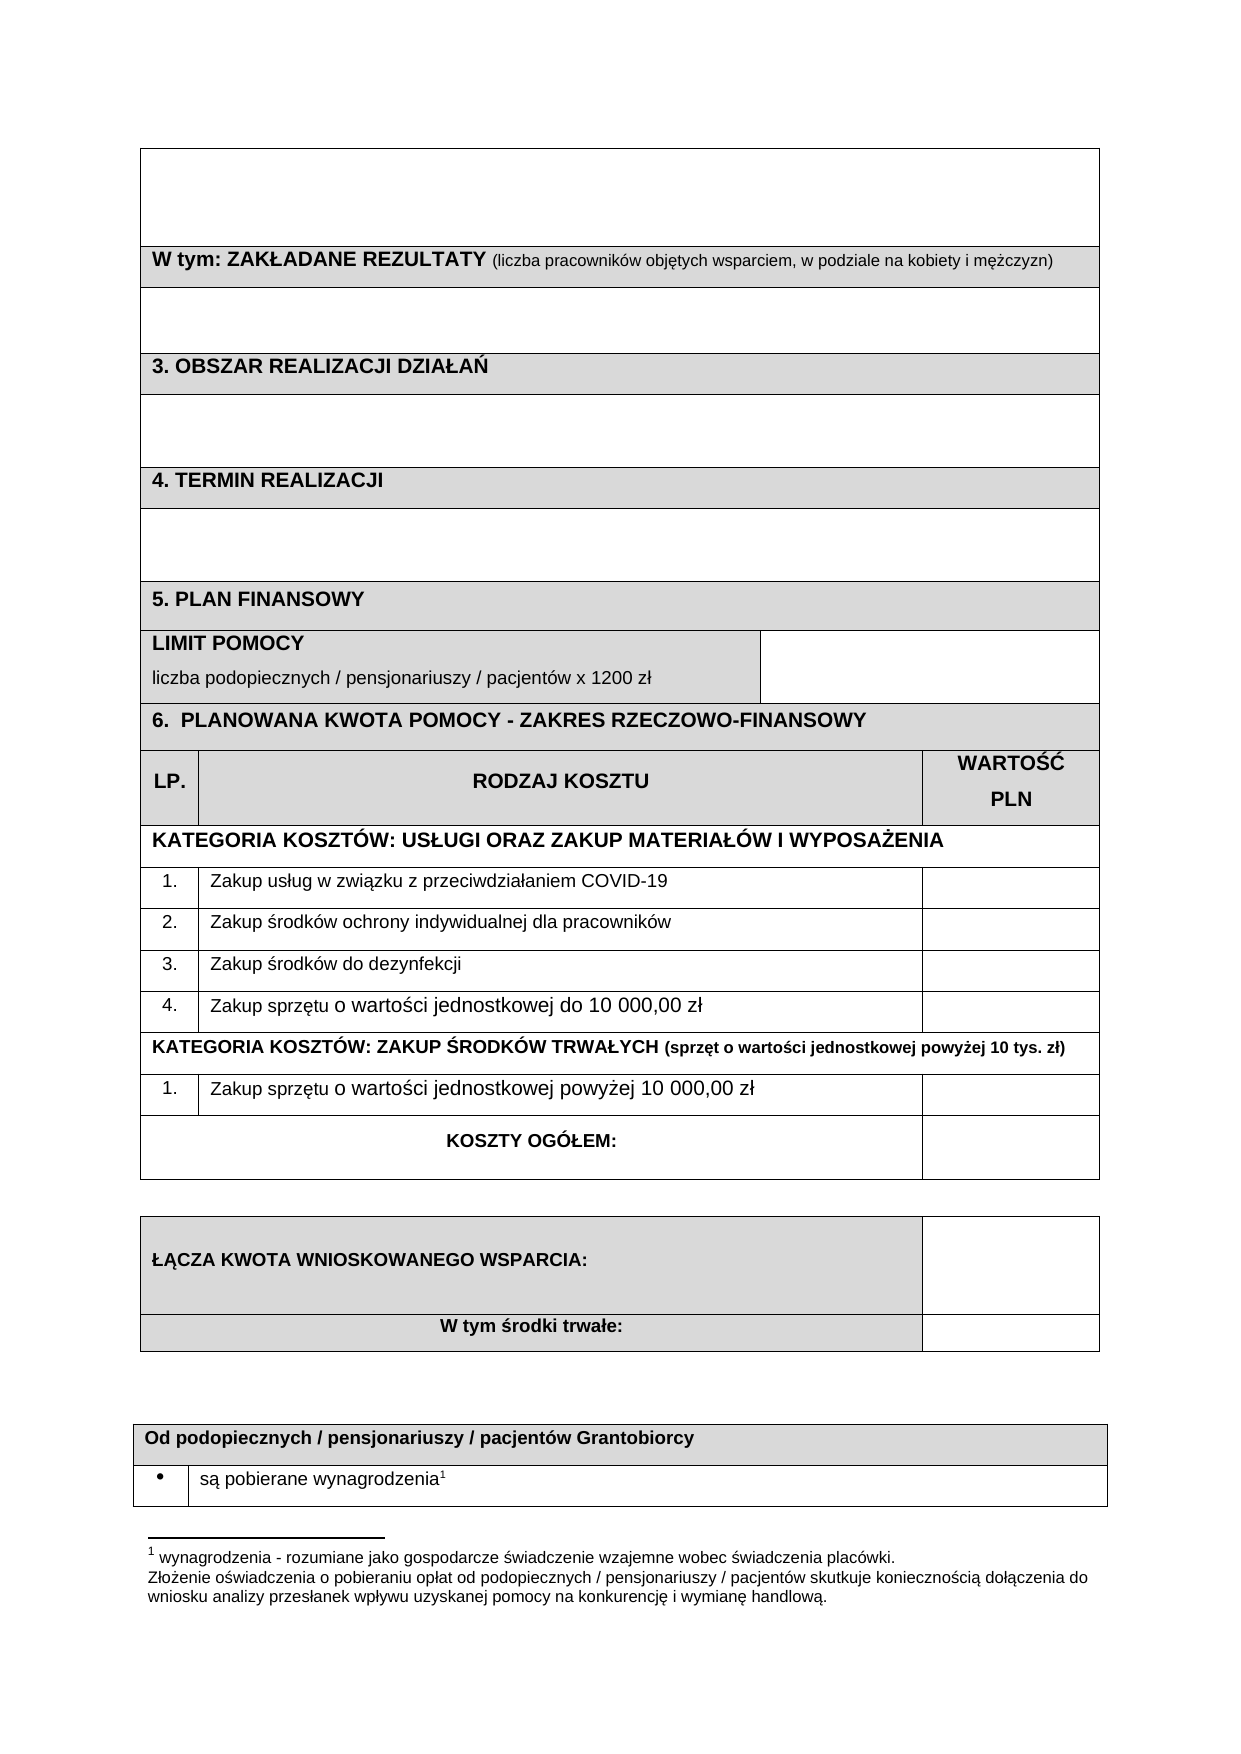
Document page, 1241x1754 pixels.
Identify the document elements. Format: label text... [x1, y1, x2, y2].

table_header ŁĄCZA KWOTA WNIOSKOWANEGO WSPARCIA: [141, 1217, 922, 1314]
table_cell [923, 909, 1099, 949]
table_cell KATEGORIA KOSZTÓW: USŁUGI ORAZ ZAKUP MATERIAŁÓW I WYPOSAŻENIA [141, 826, 1099, 867]
table_cell WARTOŚĆ PLN [923, 751, 1099, 825]
table_cell są pobierane wynagrodzenia [189, 1466, 1107, 1506]
table_cell Zakup środków do dezynfekcji [199, 951, 922, 991]
table_cell Zakup sprzętu o wartości jednostkowej do 10 000,00 zł [199, 992, 922, 1032]
table_cell LIMIT POMOCY liczba podopiecznych / pensjonariuszy / pacjentów x 1200 zł [141, 631, 760, 703]
table_cell 5. Plan finansowy [141, 582, 1099, 630]
table_cell [141, 288, 1099, 352]
table_cell [761, 631, 1099, 703]
table_cell [141, 395, 1099, 467]
table_cell [923, 1116, 1099, 1179]
table_cell [134, 1466, 188, 1506]
table_cell 2. [141, 909, 198, 949]
table_cell [923, 868, 1099, 908]
table_cell W tym: ZAKŁADANE REZULTATY (liczba pracowników objętych wsparciem, w podziale na kobiety i mężczyzn) [141, 247, 1099, 287]
table_cell [141, 509, 1099, 581]
table_cell [141, 149, 1099, 246]
table_cell LP. [141, 751, 198, 825]
table_cell W tym środki trwałe: [141, 1315, 922, 1351]
table_cell 4. TERMIN REALIZACJI [141, 468, 1099, 508]
table_cell [923, 1075, 1099, 1115]
table_header [923, 1217, 1099, 1314]
table_cell 3. [141, 951, 198, 991]
table_cell 3. OBSZAR REALIZACJI DZIAŁAŃ [141, 354, 1099, 394]
table_cell Zakup środków ochrony indywidualnej dla pracowników [199, 909, 922, 949]
table_header Od podopiecznych / pensjonariuszy / pacjentów Grantobiorcy [134, 1425, 1107, 1465]
table_cell 1. [141, 1075, 198, 1115]
table_cell [923, 1315, 1099, 1351]
table_cell Zakup sprzętu o wartości jednostkowej powyżej 10 000,00 zł [199, 1075, 922, 1115]
table_cell [923, 992, 1099, 1032]
table_cell RODZAJ KOSZTU [199, 751, 922, 825]
table_cell 6. PLANOWANA KWOTA POMOCY - ZAKRES RZECZOWO-FINANSOWY [141, 704, 1099, 750]
table_cell [923, 951, 1099, 991]
table_cell 1. [141, 868, 198, 908]
table_cell Zakup usług w związku z przeciwdziałaniem COVID-19 [199, 868, 922, 908]
table_cell 4. [141, 992, 198, 1032]
table_cell KATEGORIA KOSZTÓW: ZAKUP ŚRODKÓW TRWAŁYCH (sprzęt o wartości jednostkowej powyżej 10 tys. zł) [141, 1033, 1099, 1073]
table_cell KOSZTY OGÓŁEM: [141, 1116, 922, 1179]
